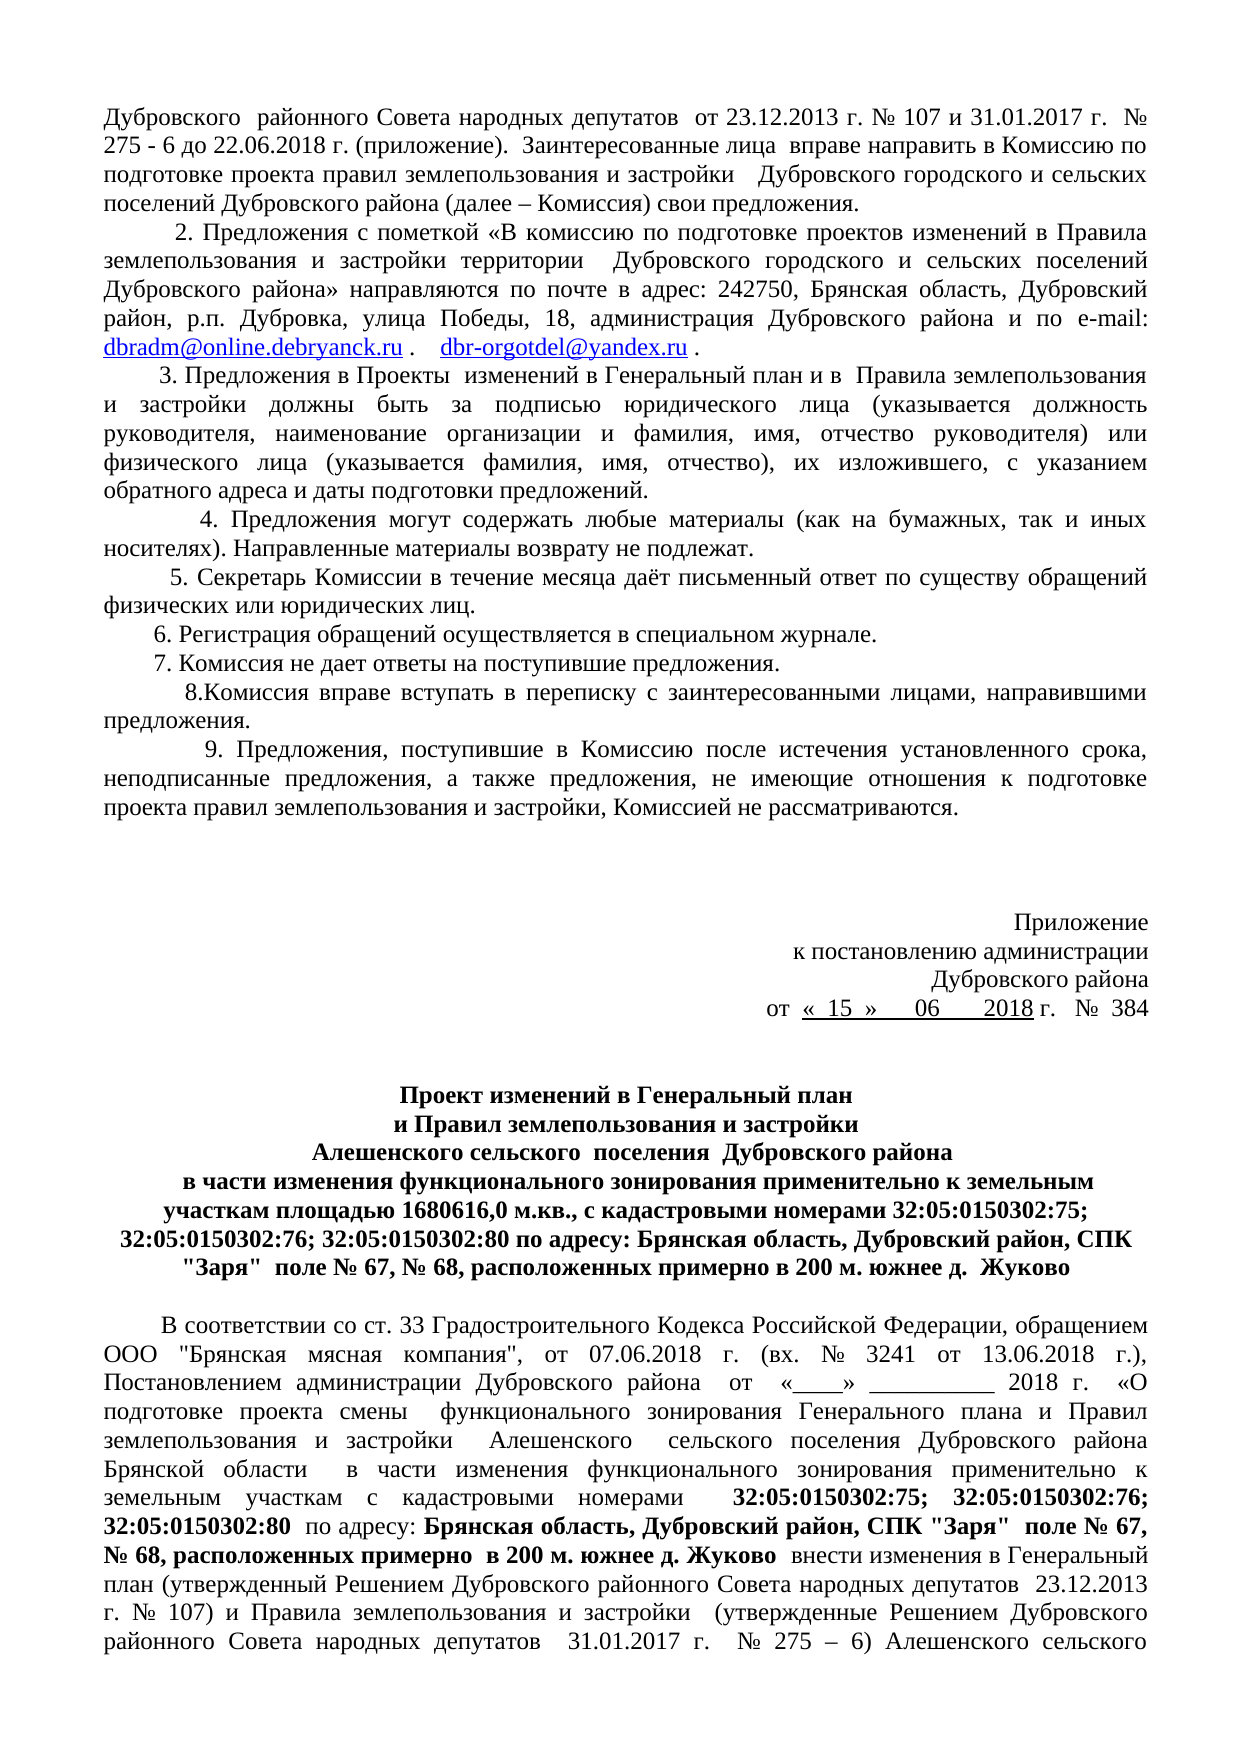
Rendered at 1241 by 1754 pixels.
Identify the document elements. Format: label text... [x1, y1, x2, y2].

text 8.Комиссия вправе вступать в переписку с заинтересованными лицами, направившими предложения. [103, 677, 1149, 734]
text и Правил землепользования и застройки [103, 1109, 1149, 1137]
text 9. Предложения, поступившие в Комиссию после истечения установленного срока, неподписанные предложения, а также предложения, не имеющие отношения к подготовке проекта правил землепользования и застройки, Комиссией не рассматриваются. [103, 734, 1149, 821]
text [103, 1310, 1149, 1655]
text 6. Регистрация обращений осуществляется в специальном журнале. [103, 619, 1149, 648]
text в части изменения функционального зонирования применительно к земельным участкам площадью .кв., с кадастровыми номерами 32:05:0150302:75; 32:05:0150302:76; 32:05:0150302:80 по адресу: Брянская область, Дубровский район, СПК "Заря" поле № 67, № 68, расположенных примерно в . южнее д. Жуково [103, 1166, 1149, 1281]
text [103, 102, 1149, 217]
text Проект изменений в Генеральный план [103, 1051, 1149, 1109]
text 2. Предложения с пометкой «В комиссию по подготовке проектов изменений в Правила землепользования и застройки территории Дубровского городского и сельских поселений Дубровского района» направляются по почте в адрес: 242750, Брянская область, Дубровский район, р.п. Дубровка, улица Победы, 18, администрация Дубровского района и по e-mail: dbradm@online.debryanck.ru . dbr-orgotdel@yandex.ru . [103, 217, 1149, 361]
text 5. Секретарь Комиссии в течение месяца даёт письменный ответ по существу обращений физических или юридических лиц. [103, 562, 1149, 619]
text 4. Предложения могут содержать любые материалы (как на бумажных, так и иных носителях). Направленные материалы возврату не подлежат. [103, 504, 1149, 562]
text Алешенского сельского поселения Дубровского района [103, 1137, 1149, 1166]
text Приложение к постановлению администрации Дубровского района от « 15 » 06 . № 384 [103, 907, 1149, 1022]
text 3. Предложения в Проекты изменений в Генеральный план и в Правила землепользования и застройки должны быть за подписью юридического лица (указывается должность руководителя, наименование организации и фамилия, имя, отчество руководителя) или физического лица (указывается фамилия, имя, отчество), их изложившего, с указанием обратного адреса и даты подготовки предложений. [103, 361, 1149, 504]
text 7. Комиссия не дает ответы на поступившие предложения. [103, 648, 1149, 677]
